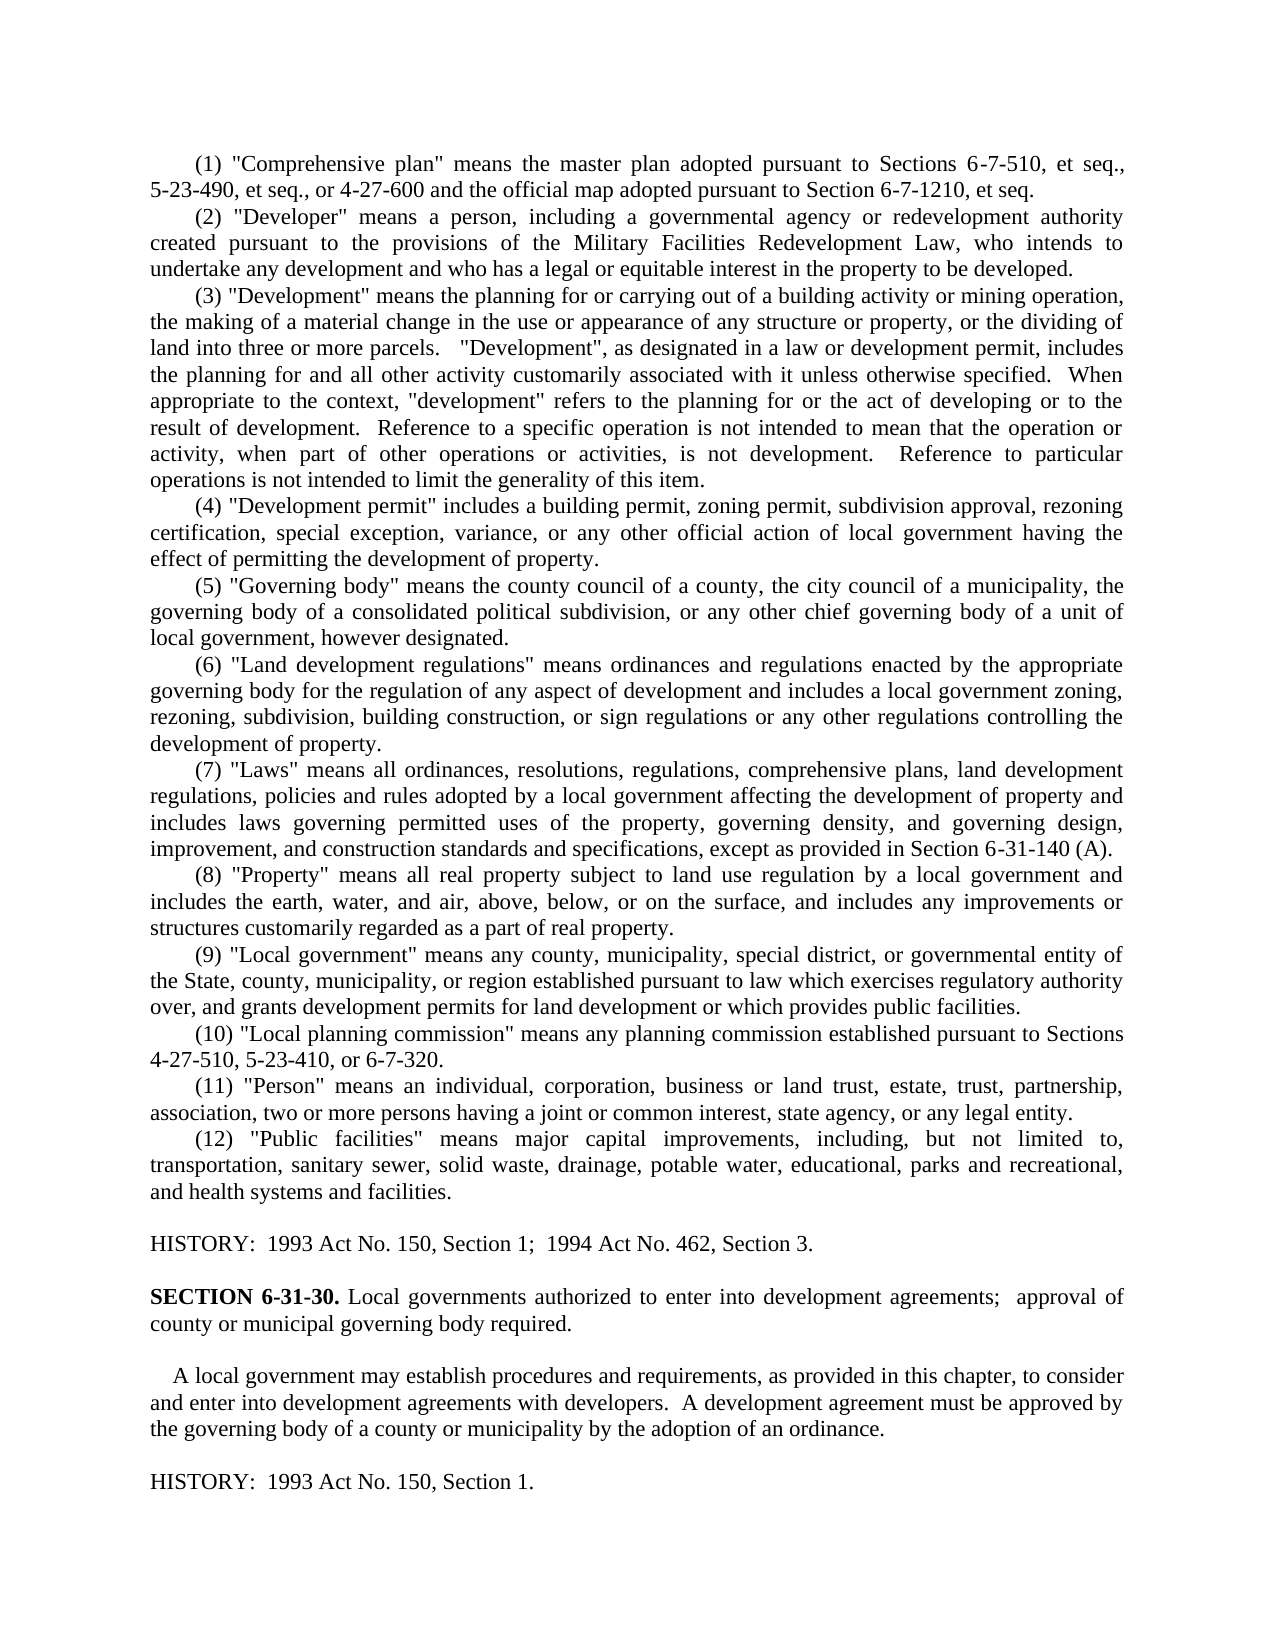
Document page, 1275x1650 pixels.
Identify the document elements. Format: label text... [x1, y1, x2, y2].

text (10) "Local planning commission" means any planning commission established pursuant to Sections 4-27-510, 5-23-410, or 6-7-320. [150, 1020, 1125, 1072]
text (2) "Developer" means a person, including a governmental agency or redevelopment authority created pursuant to the provisions of the Military Facilities Redevelopment Law, who intends to undertake any development and who has a legal or equitable interest in the property to be developed. [150, 203, 1125, 282]
text (6) "Land development regulations" means ordinances and regulations enacted by the appropriate governing body for the regulation of any aspect of development and includes a local government zoning, rezoning, subdivision, building construction, or sign regulations or any other regulations controlling the development of property. [150, 651, 1125, 756]
text A local government may establish procedures and requirements, as provided in this chapter, to consider and enter into development agreements with developers. A development agreement must be approved by the governing body of a county or municipality by the adoption of an ordinance. [150, 1362, 1125, 1441]
text HISTORY: 1993 Act No. 150, Section 1. [150, 1468, 1125, 1494]
text (9) "Local government" means any county, municipality, special district, or governmental entity of the State, county, municipality, or region established pursuant to law which exercises regulatory authority over, and grants development permits for land development or which provides public facilities. [150, 941, 1125, 1020]
text (11) "Person" means an individual, corporation, business or land trust, estate, trust, partnership, association, two or more persons having a joint or common interest, state agency, or any legal entity. [150, 1072, 1125, 1125]
text (7) "Laws" means all ordinances, resolutions, regulations, comprehensive plans, land development regulations, policies and rules adopted by a local government affecting the development of property and includes laws governing permitted uses of the property, governing density, and governing design, improvement, and construction standards and specifications, except as provided in Section 6-31-140 (A). [150, 756, 1125, 862]
text (8) "Property" means all real property subject to land use regulation by a local government and includes the earth, water, and air, above, below, or on the surface, and includes any improvements or structures customarily regarded as a part of real property. [150, 862, 1125, 941]
text (3) "Development" means the planning for or carrying out of a building activity or mining operation, the making of a material change in the use or appearance of any structure or property, or the dividing of land into three or more parcels. "Development", as designated in a law or development permit, includes the planning for and all other activity customarily associated with it unless otherwise specified. When appropriate to the context, "development" refers to the planning for or the act of developing or to the result of development. Reference to a specific operation is not intended to mean that the operation or activity, when part of other operations or activities, is not development. Reference to particular operations is not intended to limit the generality of this item. [150, 282, 1125, 493]
text (5) "Governing body" means the county council of a county, the city council of a municipality, the governing body of a consolidated political subdivision, or any other chief governing body of a unit of local government, however designated. [150, 572, 1125, 651]
text (12) "Public facilities" means major capital improvements, including, but not limited to, transportation, sanitary sewer, solid waste, drainage, potable water, educational, parks and recreational, and health systems and facilities. [150, 1125, 1125, 1204]
text (1) "Comprehensive plan" means the master plan adopted pursuant to Sections 6-7-510, et seq., 5-23-490, et seq., or 4-27-600 and the official map adopted pursuant to Section 6-7-1210, et seq. [150, 150, 1125, 203]
text (4) "Development permit" includes a building permit, zoning permit, subdivision approval, rezoning certification, special exception, variance, or any other official action of local government having the effect of permitting the development of property. [150, 493, 1125, 572]
text SECTION 6-31-30. Local governments authorized to enter into development agreements; approval of county or municipal governing body required. [150, 1283, 1125, 1336]
text HISTORY: 1993 Act No. 150, Section 1; 1994 Act No. 462, Section 3. [150, 1231, 1125, 1257]
